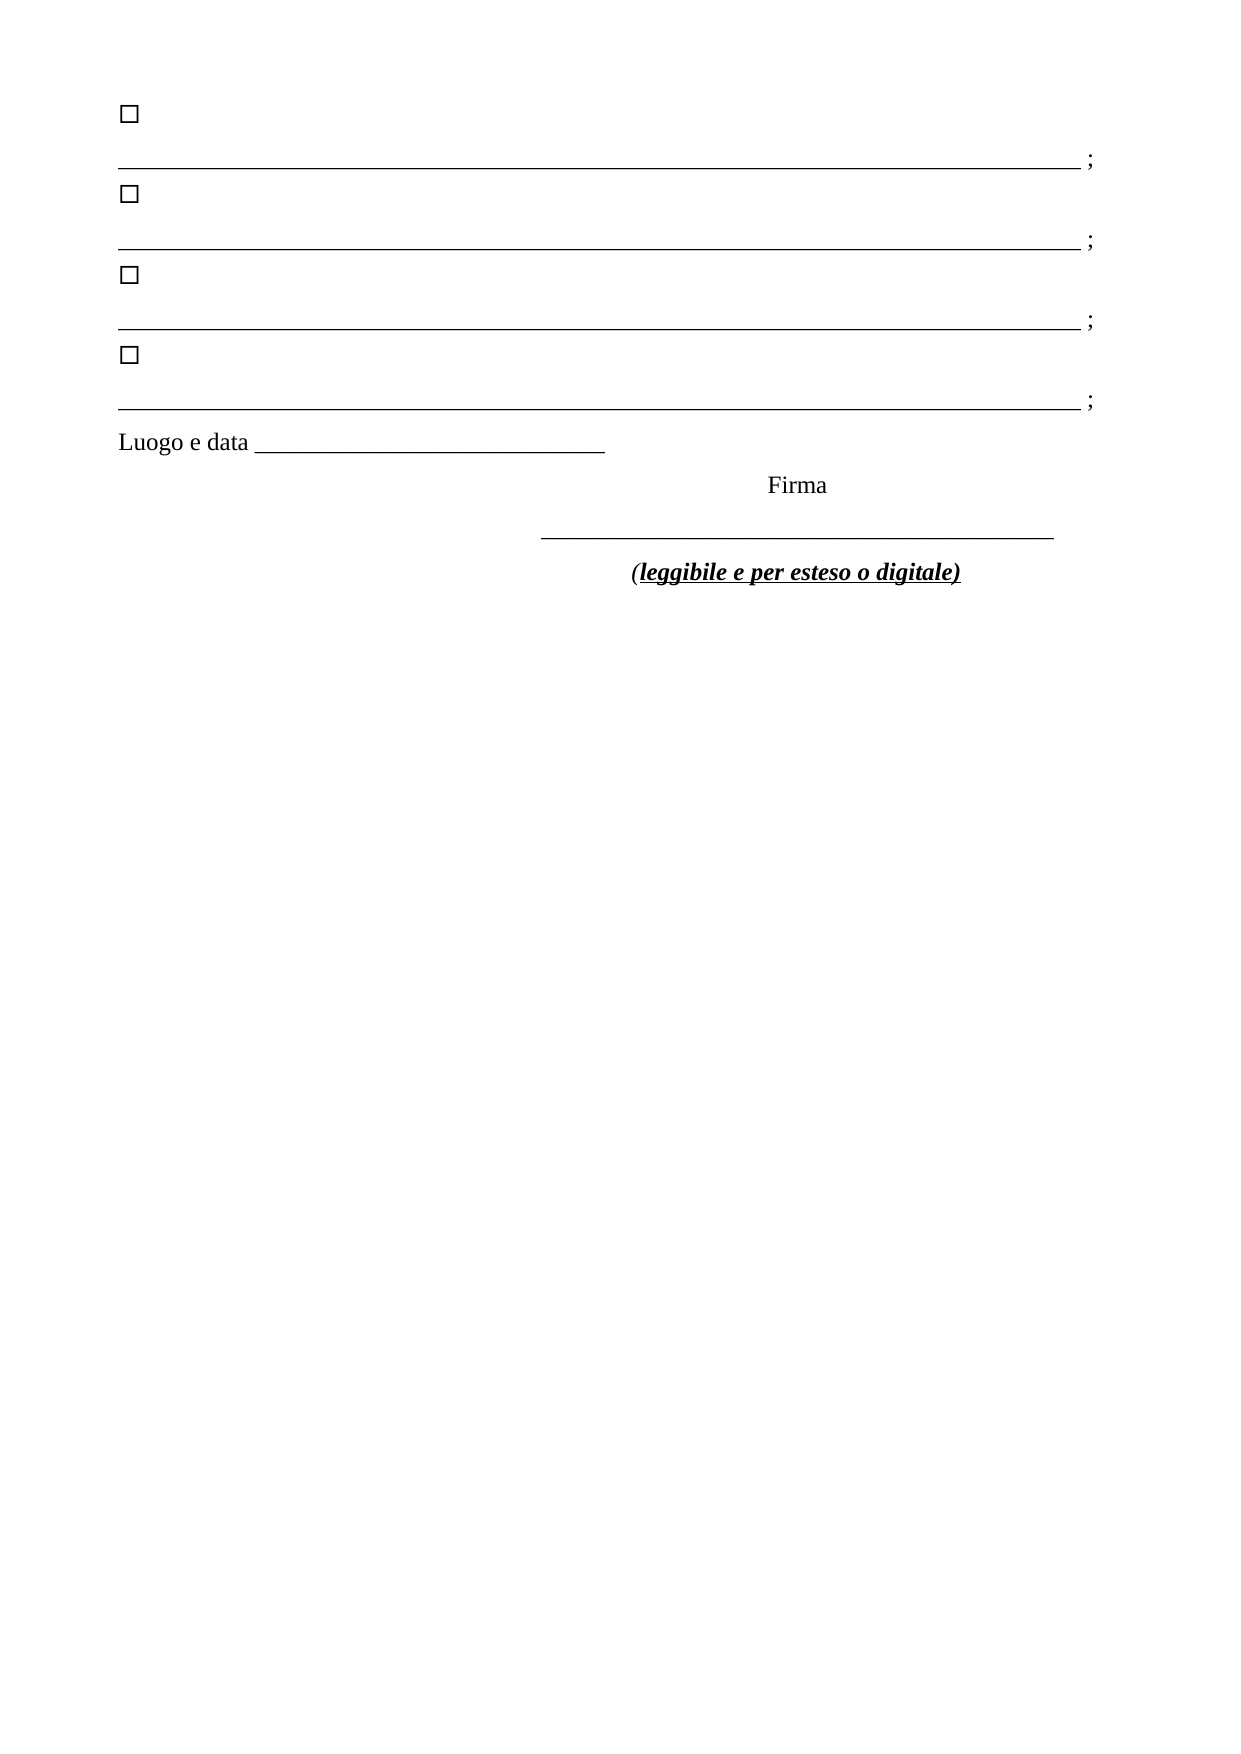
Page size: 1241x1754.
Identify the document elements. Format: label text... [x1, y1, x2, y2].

text Luogo e data ____________________________ [118, 427, 1122, 456]
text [118, 106, 1122, 172]
text _____________________________________________________________________________ ; [118, 267, 1122, 333]
text (leggibile e per esteso o digitale) [472, 557, 1122, 585]
text _____________________________________________________________________________ ; [118, 347, 1122, 413]
text Firma [472, 470, 1122, 499]
text _________________________________________ [472, 513, 1122, 542]
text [118, 187, 1122, 252]
